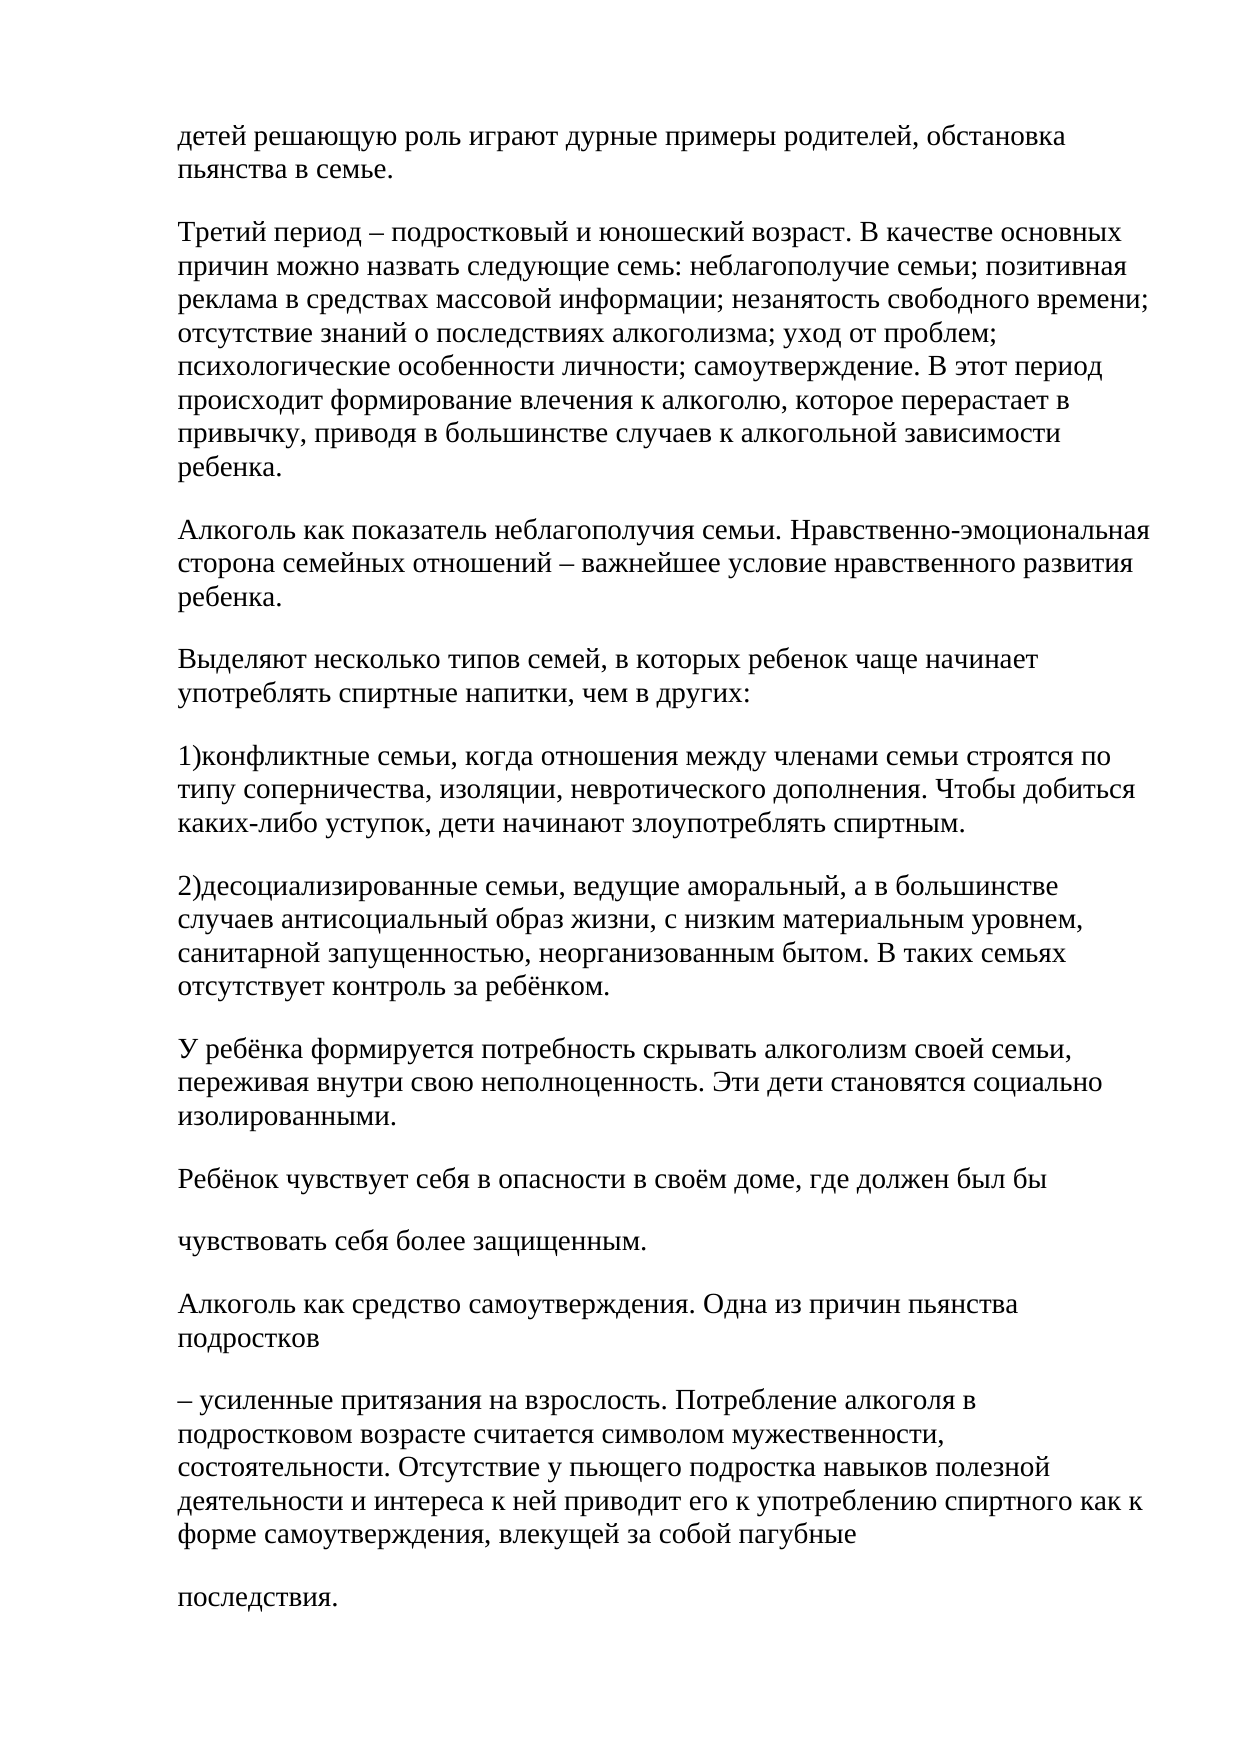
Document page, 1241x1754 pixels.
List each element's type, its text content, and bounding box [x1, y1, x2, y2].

text 2)десоциализированные семьи, ведущие аморальный, а в большинстве случаев антисоциальный образ жизни, с низким материальным уровнем, санитарной запущенностью, неорганизованным бытом. В таких семьях отсутствует контроль за ребёнком. [177, 868, 1152, 1002]
text Алкоголь как показатель неблагополучия семьи. Нравственно-эмоциональная сторона семейных отношений – важнейшее условие нравственного развития ребенка. [177, 512, 1152, 612]
text Выделяют несколько типов семей, в которых ребенок чаще начинает употреблять спиртные напитки, чем в других: [177, 642, 1152, 709]
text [177, 118, 1152, 185]
text чувствовать себя более защищенным. [177, 1223, 1152, 1257]
text Алкоголь как средство самоутверждения. Одна из причин пьянства подростков [177, 1286, 1152, 1353]
text 1)конфликтные семьи, когда отношения между членами семьи строятся по типу соперничества, изоляции, невротического дополнения. Чтобы добиться каких-либо уступок, дети начинают злоупотреблять спиртным. [177, 738, 1152, 838]
text Ребёнок чувствует себя в опасности в своём доме, где должен был бы [177, 1161, 1152, 1194]
text Третий период – подростковый и юношеский возраст. В качестве основных причин можно назвать следующие семь: неблагополучие семьи; позитивная реклама в средствах массовой информации; незанятость свободного времени; отсутствие знаний о последствиях алкоголизма; уход от проблем; психологические особенности личности; самоутверждение. В этот период происходит формирование влечения к алкоголю, которое перерастает в привычку, приводя в большинстве случаев к алкогольной зависимости ребенка. [177, 214, 1152, 483]
text У ребёнка формируется потребность скрывать алкоголизм своей семьи, переживая внутри свою неполноценность. Эти дети становятся социально изолированными. [177, 1031, 1152, 1132]
text последствия. [177, 1579, 1152, 1613]
text – усиленные притязания на взрослость. Потребление алкоголя в подростковом возрасте считается символом мужественности, состоятельности. Отсутствие у пьющего подростка навыков полезной деятельности и интереса к ней приводит его к употреблению спиртного как к форме самоутверждения, влекущей за собой пагубные [177, 1382, 1152, 1550]
